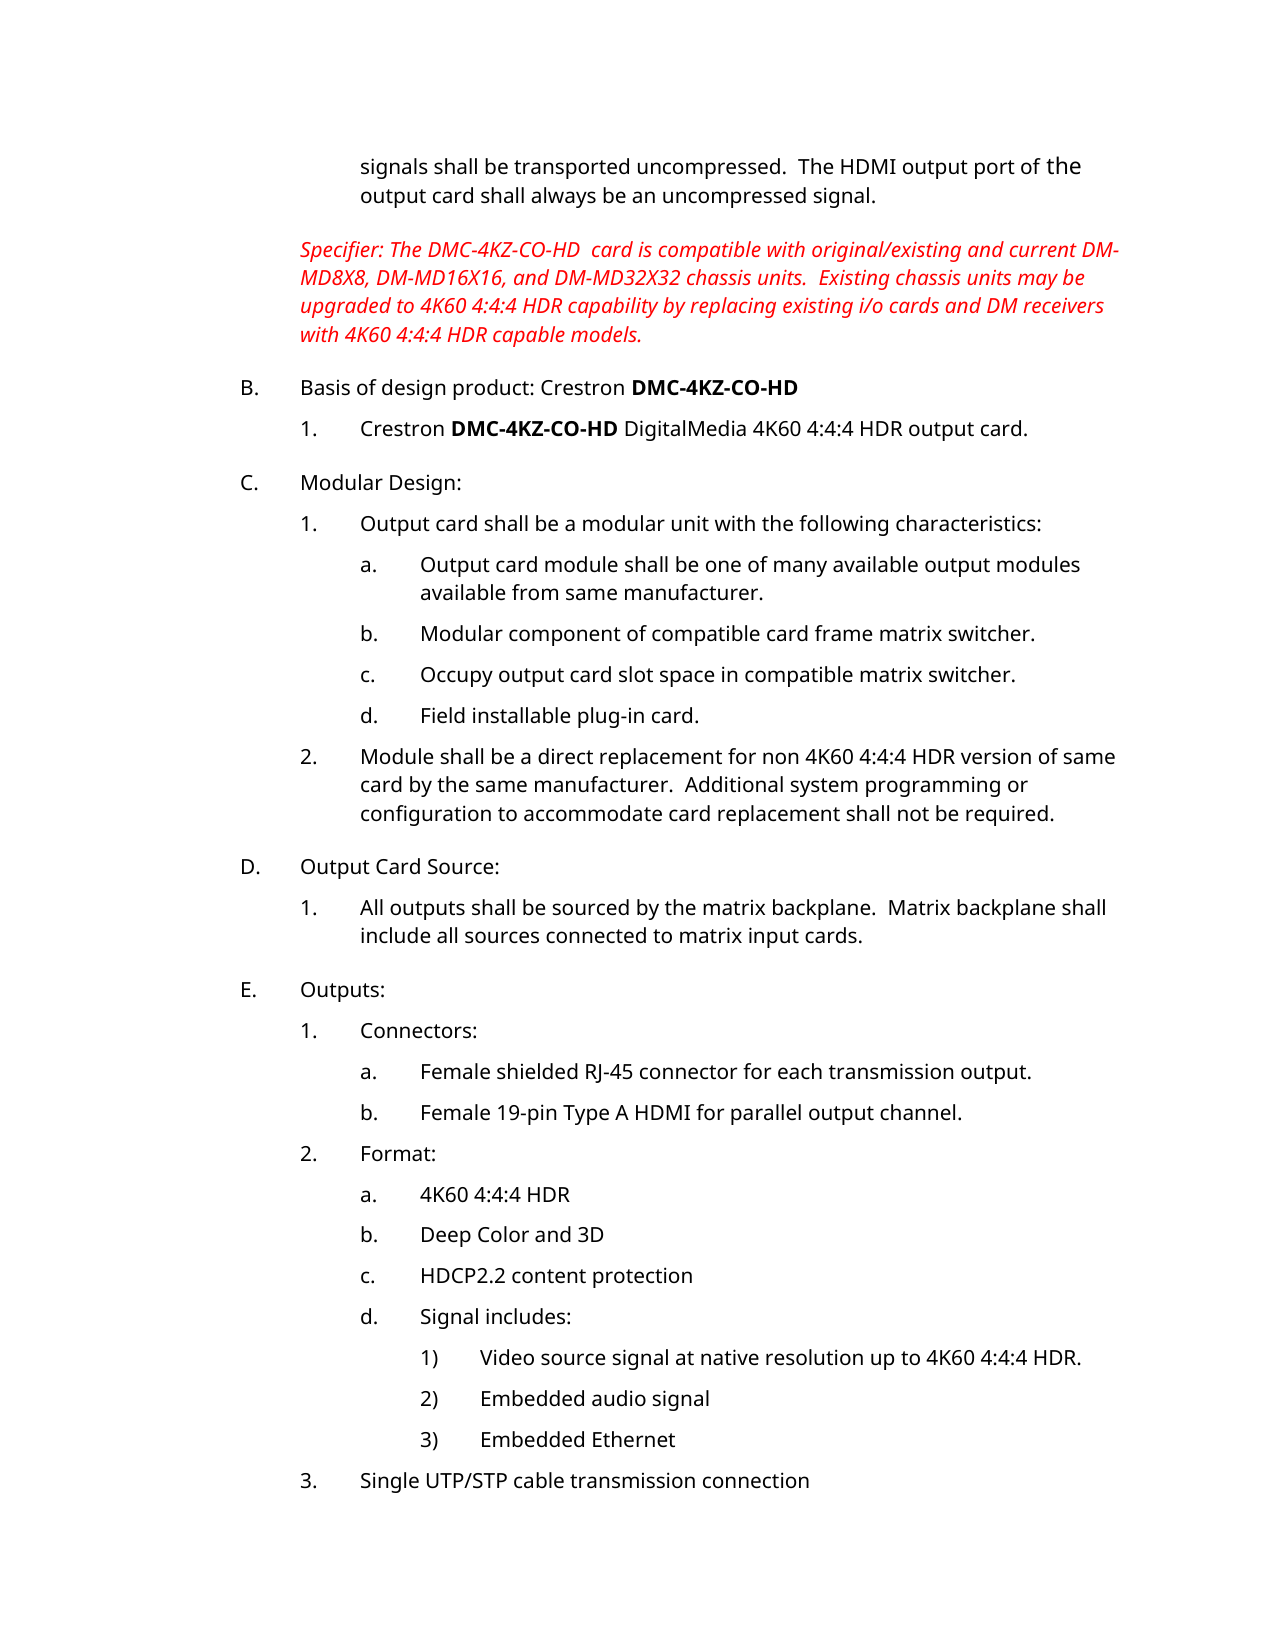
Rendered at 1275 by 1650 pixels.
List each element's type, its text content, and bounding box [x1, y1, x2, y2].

text All outputs shall be sourced by the matrix backplane. Matrix backplane shall include all sources connected to matrix input cards. [300, 893, 1125, 950]
text Single UTP/STP cable transmission connection [300, 1466, 1125, 1495]
text Connectors: [300, 1016, 1125, 1044]
text Video source signal at native resolution up to 4K60 4:4:4 HDR. [420, 1343, 1125, 1372]
text Specifier: The DMC-4KZ-CO-HD card is compatible with original/existing and current DM-MD8X8, DM-MD16X16, and DM-MD32X32 chassis units. Existing chassis units may be upgraded to 4K60 4:4:4 HDR capability by replacing existing i/o cards and DM receivers with 4K60 4:4:4 HDR capable models. [300, 235, 1125, 348]
text Modular component of compatible card frame matrix switcher. [360, 619, 1125, 647]
text Output Card Source: [240, 852, 1125, 881]
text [300, 150, 1125, 210]
text Deep Color and 3D [360, 1221, 1125, 1249]
text Modular Design: [240, 468, 1125, 496]
text 4K60 4:4:4 HDR [360, 1180, 1125, 1208]
text Crestron DMC-4KZ-CO-HD DigitalMedia 4K60 4:4:4 HDR output card. [300, 414, 1125, 443]
text Female shielded RJ-45 connector for each transmission output. [360, 1057, 1125, 1085]
text Signal includes: [360, 1302, 1125, 1331]
text Outputs: [240, 975, 1125, 1003]
text Female 19-pin Type A HDMI for parallel output channel. [360, 1098, 1125, 1126]
text HDCP2.2 content protection [360, 1262, 1125, 1290]
text Embedded audio signal [420, 1384, 1125, 1413]
text Format: [300, 1139, 1125, 1167]
text Output card shall be a modular unit with the following characteristics: [300, 509, 1125, 537]
text Embedded Ethernet [420, 1425, 1125, 1454]
text Output card module shall be one of many available output modules available from same manufacturer. [360, 550, 1125, 607]
text Field installable plug-in card. [360, 701, 1125, 729]
text Module shall be a direct replacement for non 4K60 4:4:4 HDR version of same card by the same manufacturer. Additional system programming or configuration to accommodate card replacement shall not be required. [300, 742, 1125, 827]
text Basis of design product: Crestron DMC-4KZ-CO-HD [240, 373, 1125, 402]
text Occupy output card slot space in compatible matrix switcher. [360, 660, 1125, 688]
